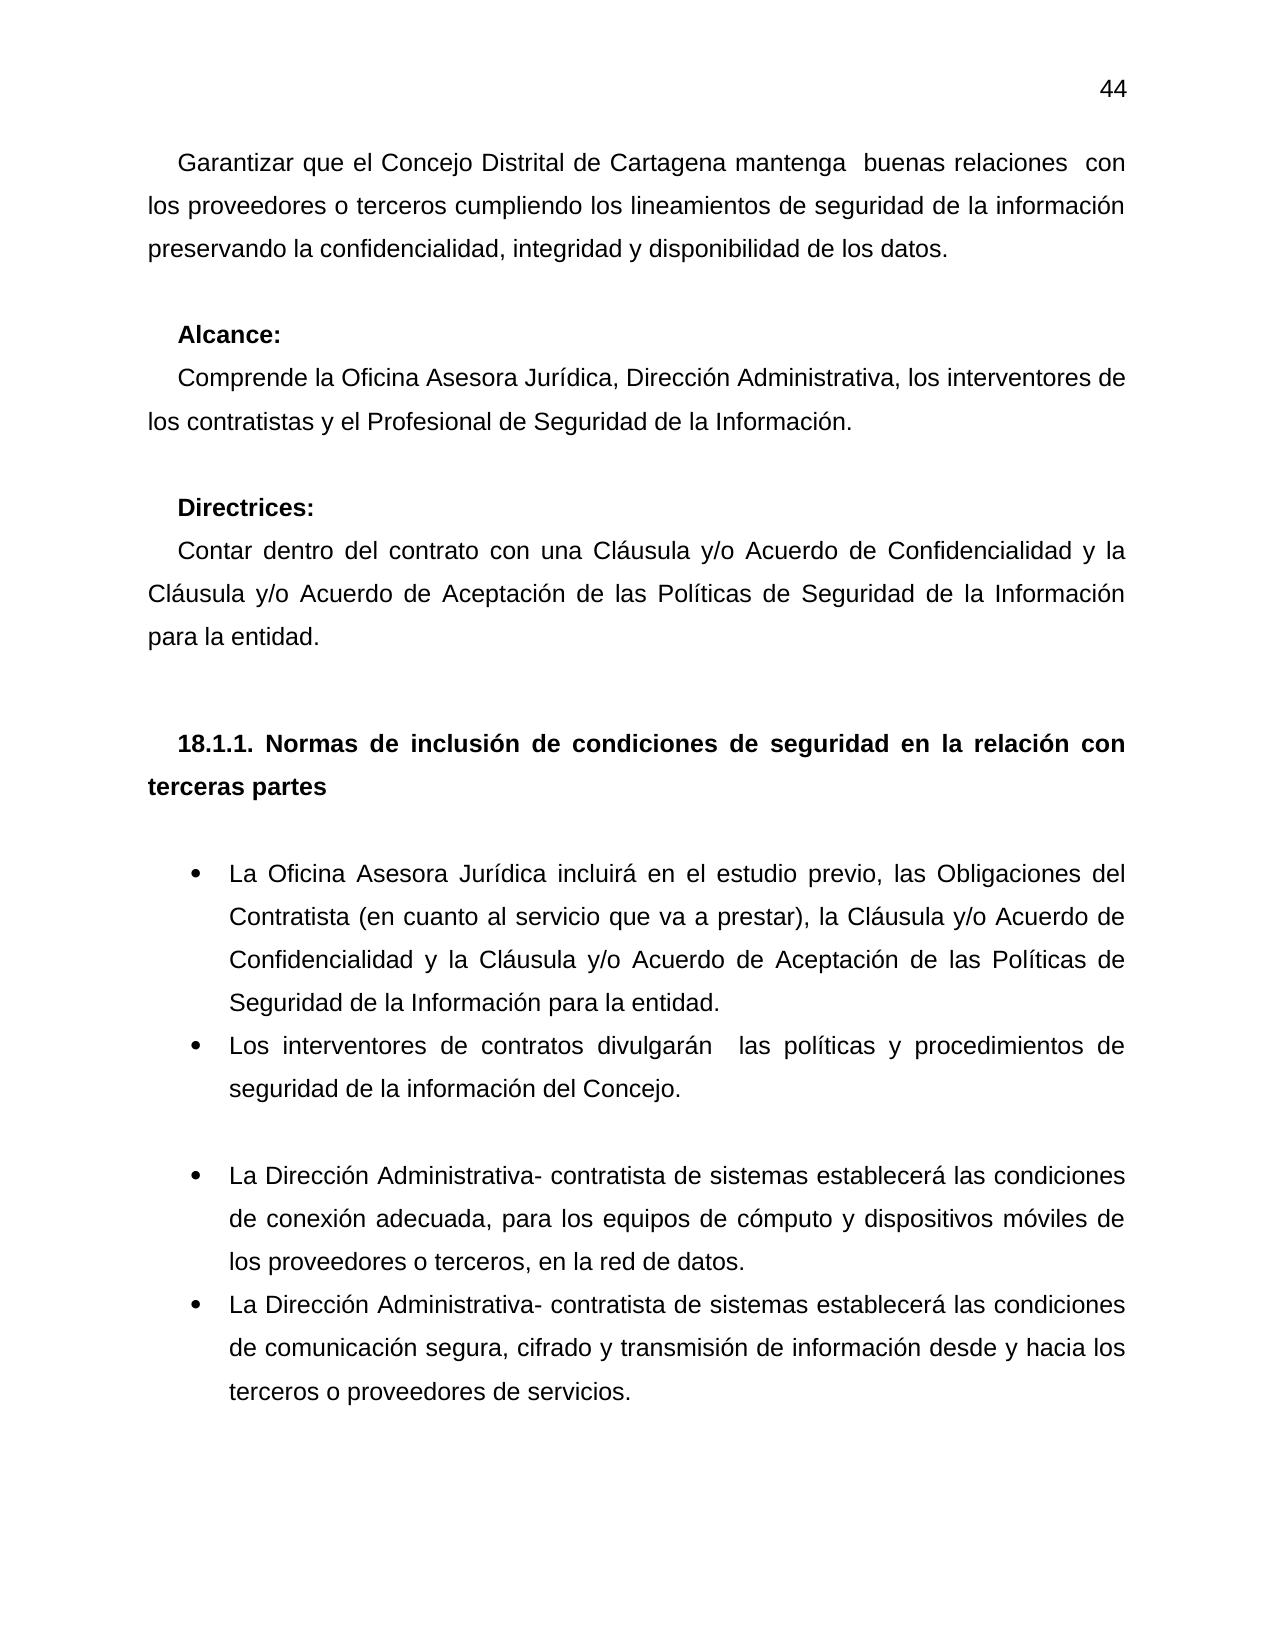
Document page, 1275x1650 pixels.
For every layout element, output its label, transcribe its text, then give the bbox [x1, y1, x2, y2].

text Garantizar que el Concejo Distrital de Cartagena mantenga buenas relaciones con los proveedores o terceros cumpliendo los lineamientos de seguridad de la información preservando la confidencialidad, integridad y disponibilidad de los datos. [148, 148, 1127, 263]
text Contar dentro del contrato con una Cláusula y/o Acuerdo de Confidencialidad y la Cláusula y/o Acuerdo de Aceptación de las Políticas de Seguridad de la Información para la entidad. [148, 536, 1127, 651]
list La Dirección Administrativa- contratista de sistemas establecerá las condiciones de comunicación segura, cifrado y transmisión de información desde y hacia los terceros o proveedores de servicios. [191, 1290, 1127, 1405]
subtitle 18.1.1. Normas de inclusión de condiciones de seguridad en la relación con terceras partes [148, 729, 1127, 801]
text Comprende la Oficina Asesora Jurídica, Dirección Administrativa, los interventores de los contratistas y el Profesional de Seguridad de la Información. [148, 363, 1127, 435]
list La Dirección Administrativa- contratista de sistemas establecerá las condiciones de conexión adecuada, para los equipos de cómputo y dispositivos móviles de los proveedores o terceros, en la red de datos. [191, 1161, 1127, 1276]
text Alcance: [148, 320, 1127, 349]
list La Oficina Asesora Jurídica incluirá en el estudio previo, las Obligaciones del Contratista (en cuanto al servicio que va a prestar), la Cláusula y/o Acuerdo de Confidencialidad y la Cláusula y/o Acuerdo de Aceptación de las Políticas de Seguridad de la Información para la entidad. [191, 858, 1127, 1017]
text Directrices: [148, 493, 1127, 521]
list Los interventores de contratos divulgarán las políticas y procedimientos de seguridad de la información del Concejo. [191, 1031, 1127, 1103]
